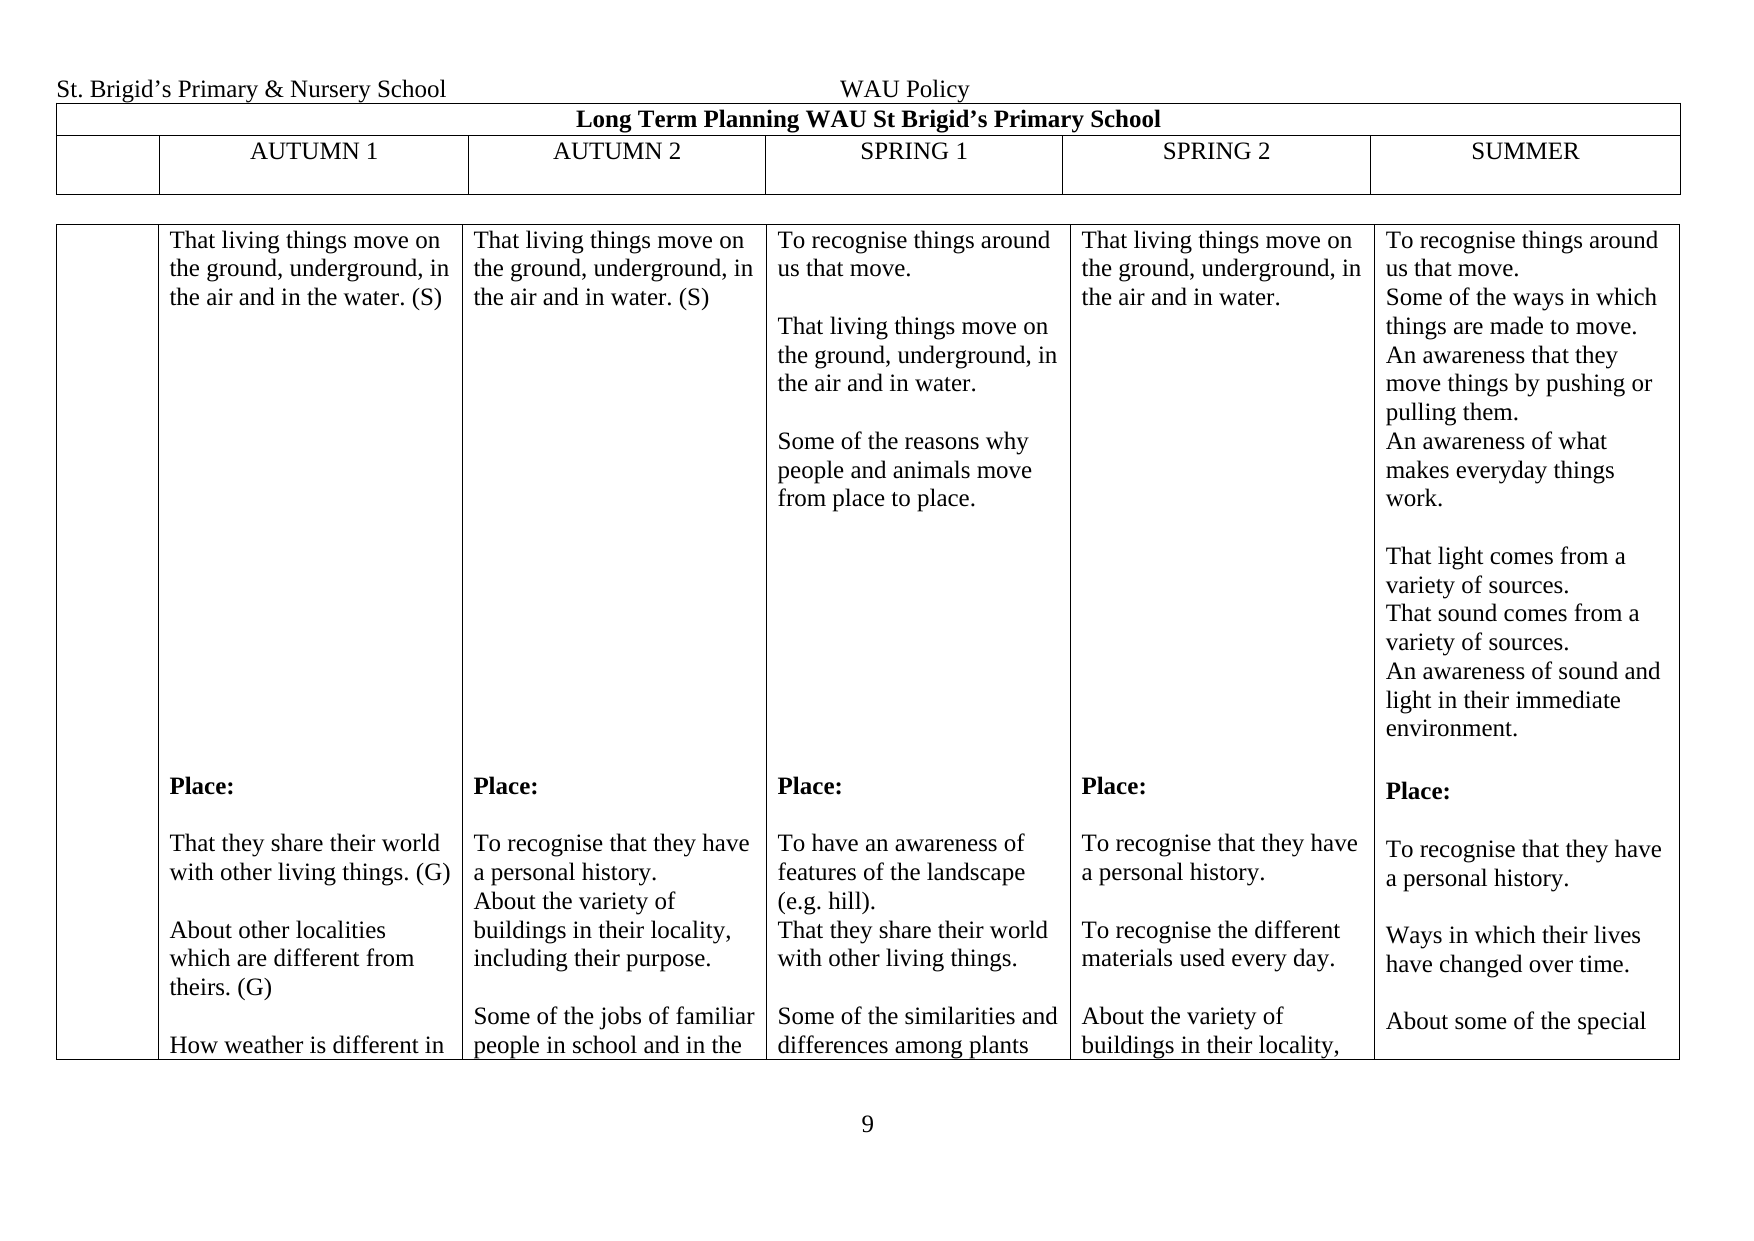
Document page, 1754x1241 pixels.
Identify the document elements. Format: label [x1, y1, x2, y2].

table_cell [159, 225, 462, 1058]
table_cell [463, 225, 766, 1058]
table_cell [1071, 225, 1374, 1058]
table_cell [57, 225, 158, 1058]
table_cell [1375, 225, 1679, 1058]
table_cell [767, 225, 1070, 1058]
